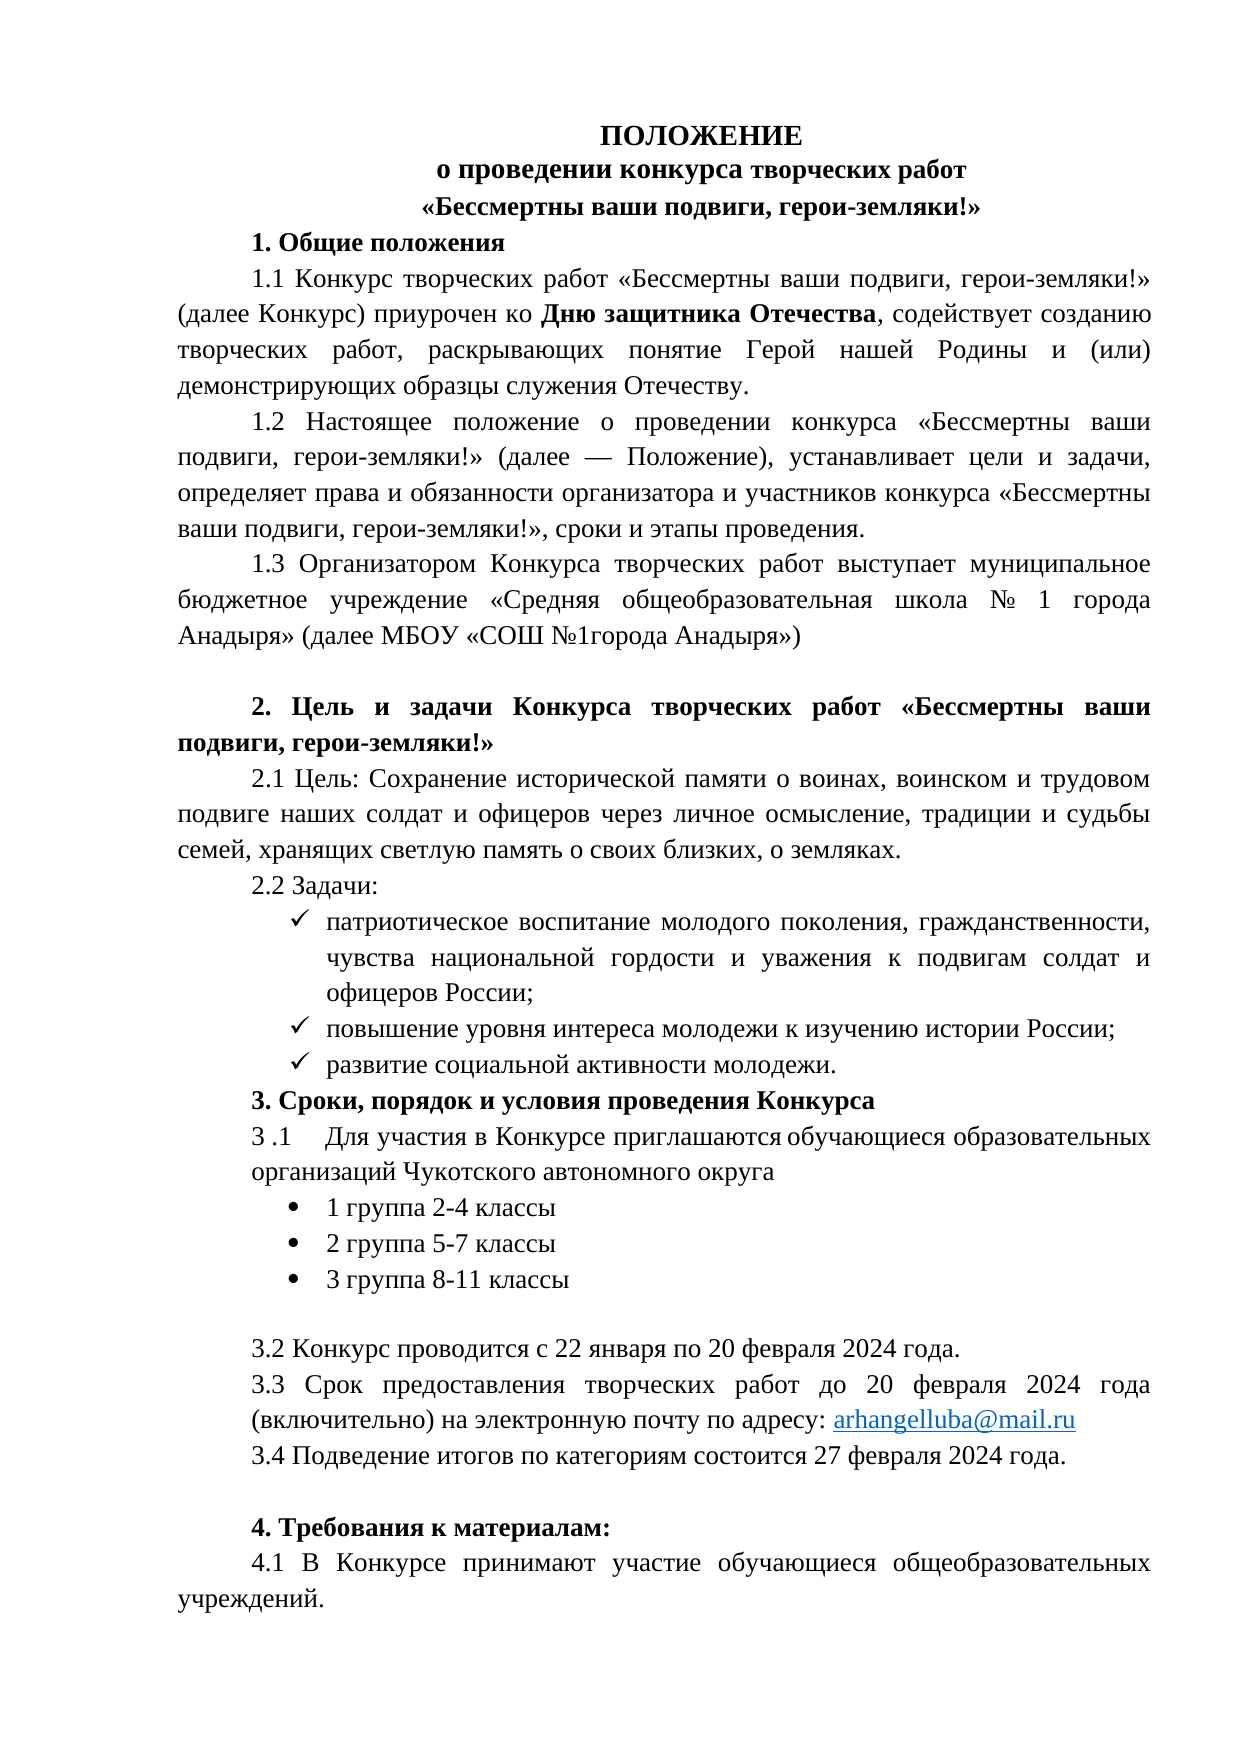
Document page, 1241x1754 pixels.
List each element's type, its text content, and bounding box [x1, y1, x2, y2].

list 4. Требования к материалам: [251, 1511, 1152, 1542]
text 1. Общие положения [177, 226, 1152, 257]
text 3.3 Срок предоставления творческих работ до 20 февраля 2024 года (включительно) на электронную почту по адресу: arhangelluba@mail.ru [251, 1368, 1152, 1434]
list патриотическое воспитание молодого поколения, гражданственности, чувства национальной гордости и уважения к подвигам солдат и офицеров России; [288, 905, 1152, 1007]
list повышение уровня интереса молодежи к изучению истории России; [288, 1012, 1152, 1043]
text 3 .1 Для участия в Конкурсе приглашаются обучающиеся образовательных организаций Чукотского автономного округа [251, 1120, 1152, 1187]
text о проведении конкурса творческих работ [177, 152, 1152, 185]
list развитие социальной активности молодежи. [288, 1048, 1152, 1079]
text 4.1 В Конкурсе принимают участие обучающиеся общеобразовательных учреждений. [177, 1546, 1152, 1613]
text 1.3 Организатором Конкурса творческих работ выступает муниципальное бюджетное учреждение «Средняя общеобразовательная школа № 1 города Анадыря» (далее МБОУ «СОШ №1города Анадыря») [177, 547, 1152, 650]
text 1.2 Настоящее положение о проведении конкурса «Бессмертны ваши подвиги, герои-земляки!» (далее — Положение), устанавливает цели и задачи, определяет права и обязанности организатора и участников конкурса «Бессмертны ваши подвиги, герои-земляки!», сроки и этапы проведения. [177, 404, 1152, 543]
text 3.4 Подведение итогов по категориям состоится 27 февраля 2024 года. [251, 1439, 1152, 1470]
text «Бессмертны ваши подвиги, герои-земляки!» [177, 190, 1152, 221]
text 2.2 Задачи: [177, 869, 1152, 900]
text 2. Цель и задачи Конкурса творческих работ «Бессмертны ваши подвиги, герои-земляки!» [177, 690, 1152, 757]
list 1 группа 2-4 классы [288, 1191, 1152, 1222]
text 3.2 Конкурс проводится с 22 января по 20 февраля 2024 года. [251, 1332, 1152, 1363]
list 2 группа 5-7 классы [288, 1227, 1152, 1258]
text 1.1 Конкурс творческих работ «Бессмертны ваши подвиги, герои-земляки!» (далее Конкурс) приурочен ко Дню защитника Отечества, содействует созданию творческих работ, раскрывающих понятие Герой нашей Родины и (или) демонстрирующих образцы служения Отечеству. [177, 262, 1152, 400]
text ПОЛОЖЕНИЕ [177, 118, 1152, 152]
list 3 группа 8-11 классы [288, 1263, 1152, 1294]
text 2.1 Цель: Сохранение исторической памяти о воинах, воинском и трудовом подвиге наших солдат и офицеров через личное осмысление, традиции и судьбы семей, хранящих светлую память о своих близких, о земляках. [177, 762, 1152, 864]
text 3. Сроки, порядок и условия проведения Конкурса [177, 1084, 1152, 1115]
